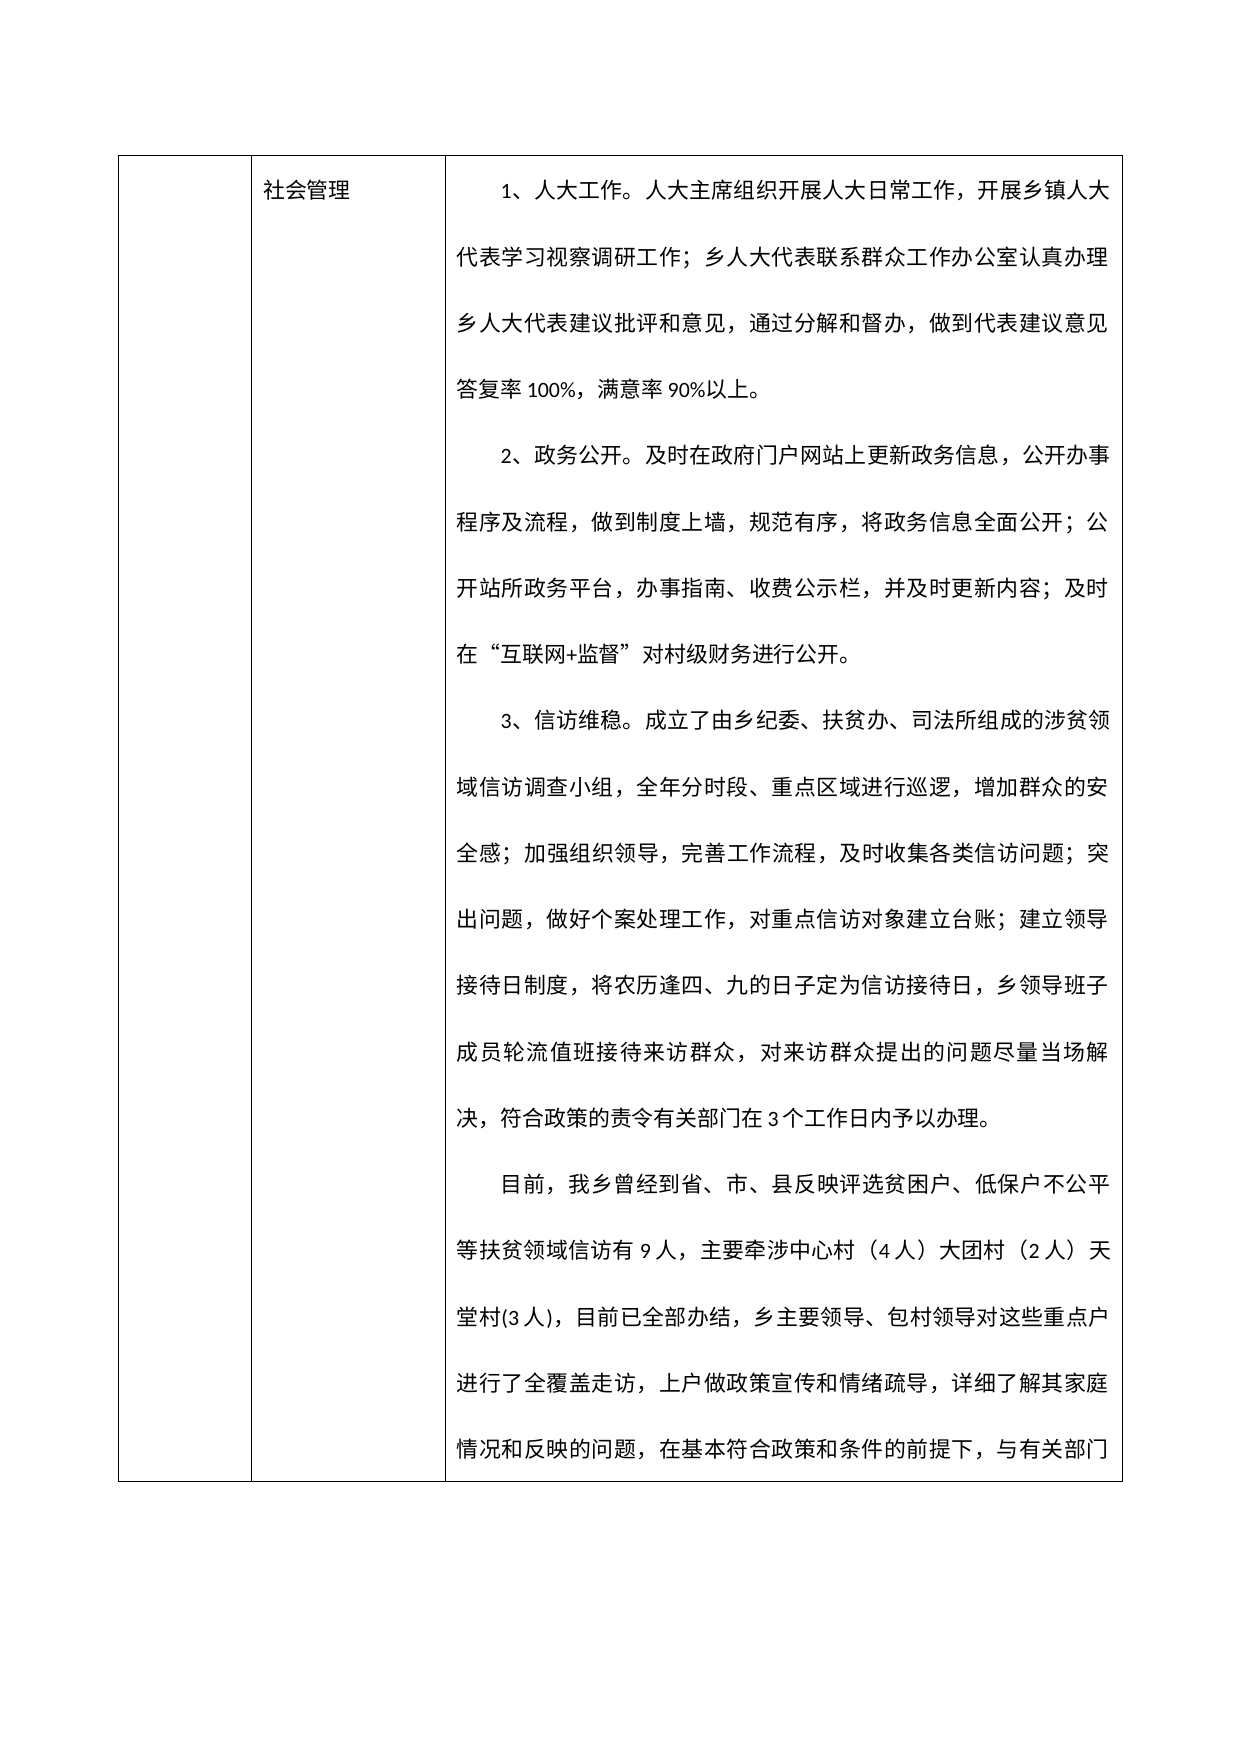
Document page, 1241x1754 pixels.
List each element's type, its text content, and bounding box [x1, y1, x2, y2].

table_cell 绩效目标内容4： 社会管理 [252, 156, 445, 1481]
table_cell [446, 156, 1122, 1481]
